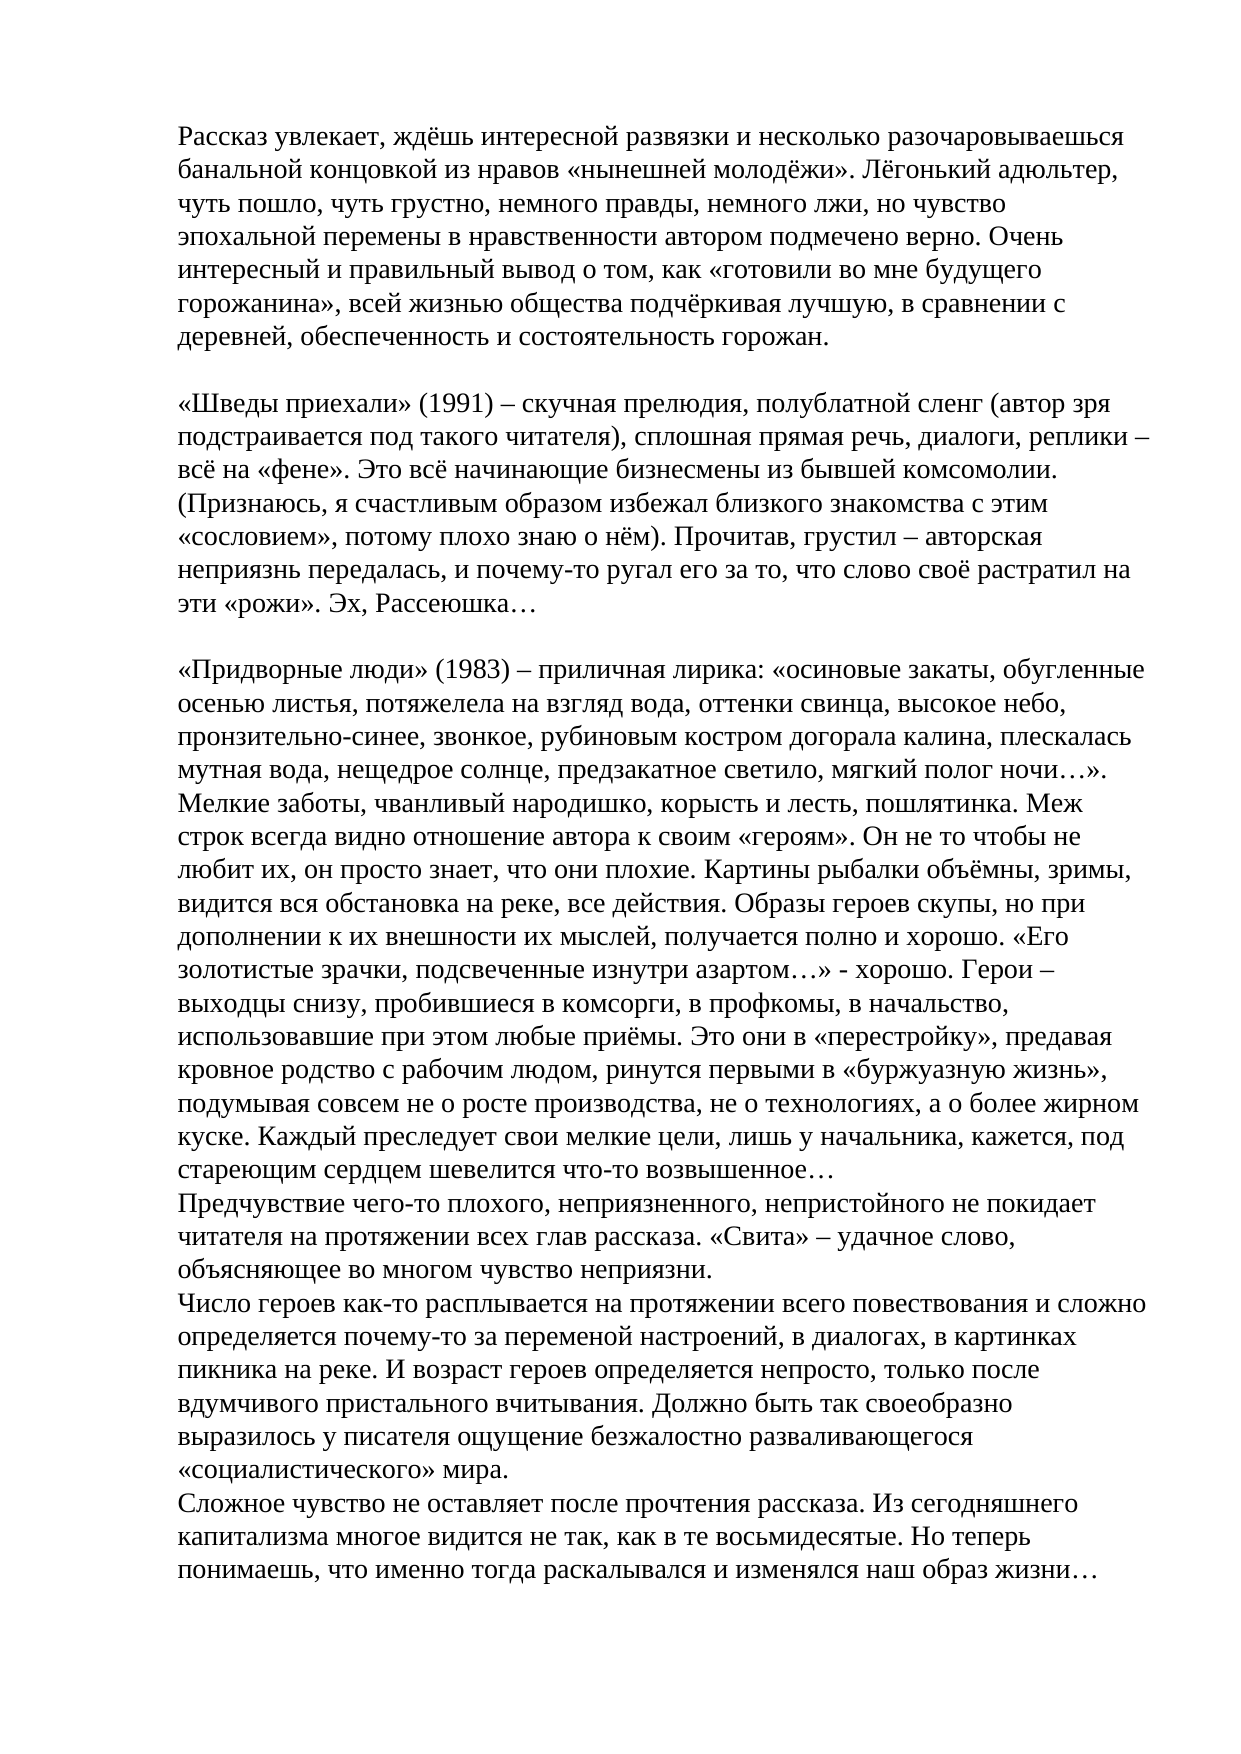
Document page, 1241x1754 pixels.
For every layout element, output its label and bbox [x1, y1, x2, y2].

text [177, 118, 1152, 1618]
